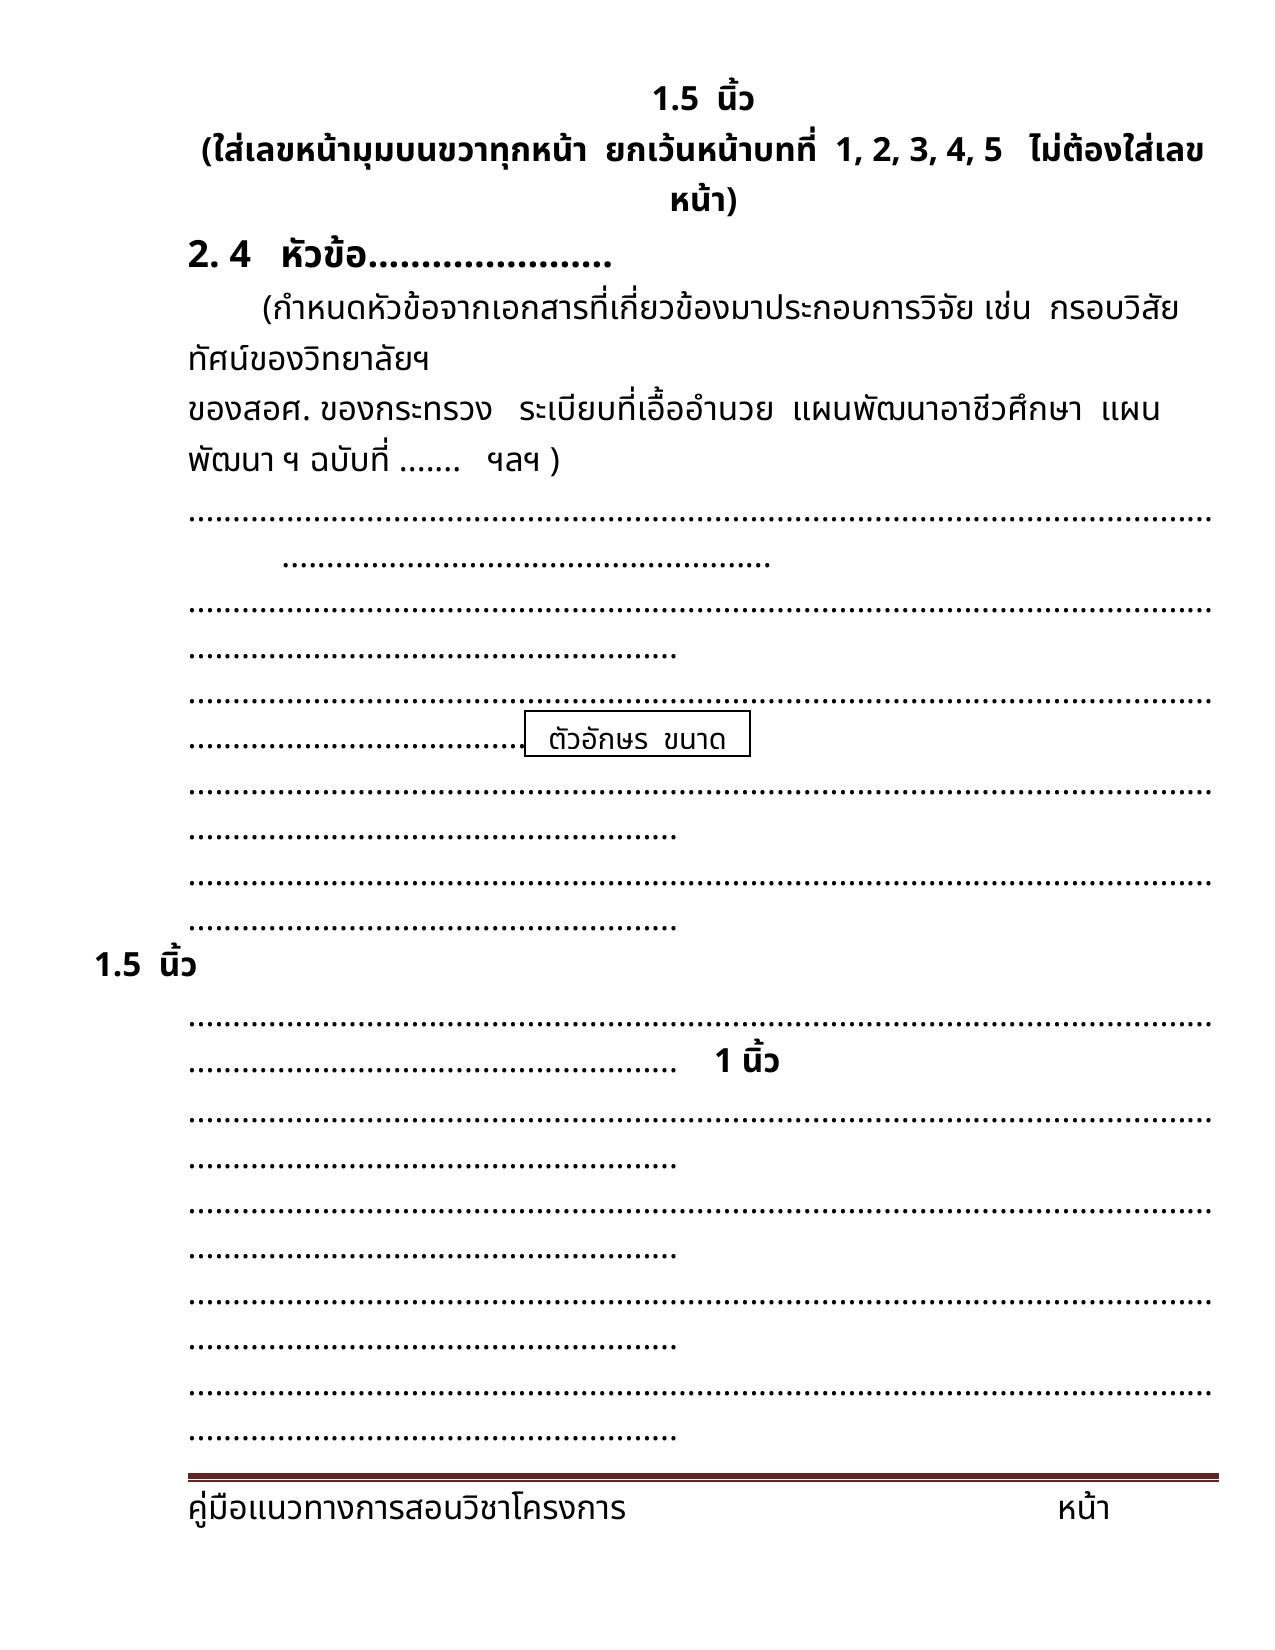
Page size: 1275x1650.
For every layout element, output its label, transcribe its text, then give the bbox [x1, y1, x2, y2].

text (ใส่เลขหน้ามุมบนขวาทุกหน้า ยกเว้นหน้าบทที่ 1, 2, 3, 4, 5 ไม่ต้องใส่เลขหน้า) [187, 126, 1219, 227]
text ของสอศ. ของกระทรวง ระเบียบที่เอื้ออำนวย แผนพัฒนาอาชีวศึกษา แผนพัฒนา ฯ ฉบับที่ ....... ฯลฯ ) [187, 385, 1219, 486]
text 2. 4 หัวข้อ....................... [187, 227, 1219, 284]
text (กำหนดหัวข้อจากเอกสารที่เกี่ยวข้องมาประกอบการวิจัย เช่น กรอบวิสัยทัศน์ของวิทยาลัยฯ [187, 284, 1219, 385]
text 1.5 นิ้ว [187, 75, 1219, 126]
text 1.5 นิ้ว .......................................................................................................................................................................... 1 นิ้ว [94, 940, 1219, 1087]
